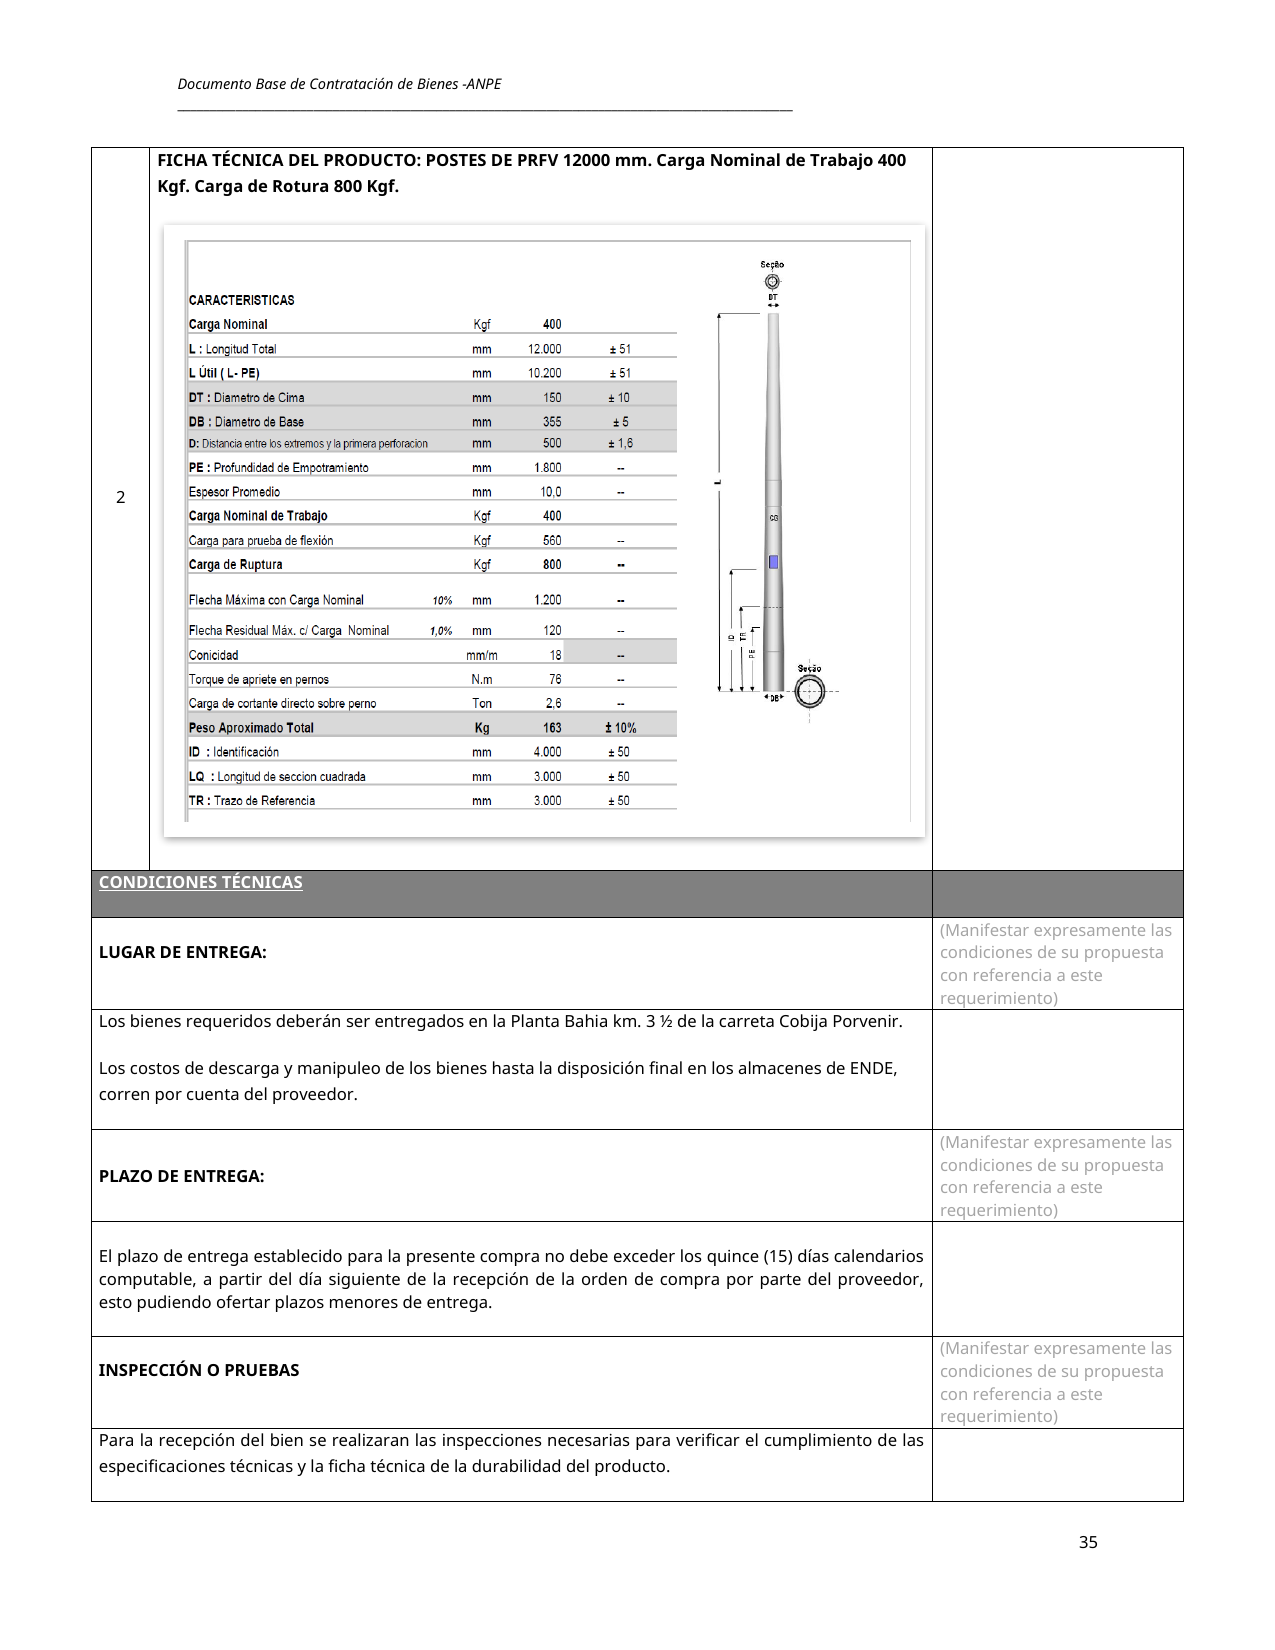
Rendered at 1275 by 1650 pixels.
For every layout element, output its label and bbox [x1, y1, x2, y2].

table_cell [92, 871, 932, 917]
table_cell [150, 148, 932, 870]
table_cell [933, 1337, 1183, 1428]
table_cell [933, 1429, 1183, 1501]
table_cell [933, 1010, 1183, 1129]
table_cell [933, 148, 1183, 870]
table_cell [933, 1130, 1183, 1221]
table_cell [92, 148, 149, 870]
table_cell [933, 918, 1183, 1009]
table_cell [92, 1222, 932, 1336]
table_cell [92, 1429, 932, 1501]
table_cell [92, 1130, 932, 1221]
picture [179, 240, 911, 822]
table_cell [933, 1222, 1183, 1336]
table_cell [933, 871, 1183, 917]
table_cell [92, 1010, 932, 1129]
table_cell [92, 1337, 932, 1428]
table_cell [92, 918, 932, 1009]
